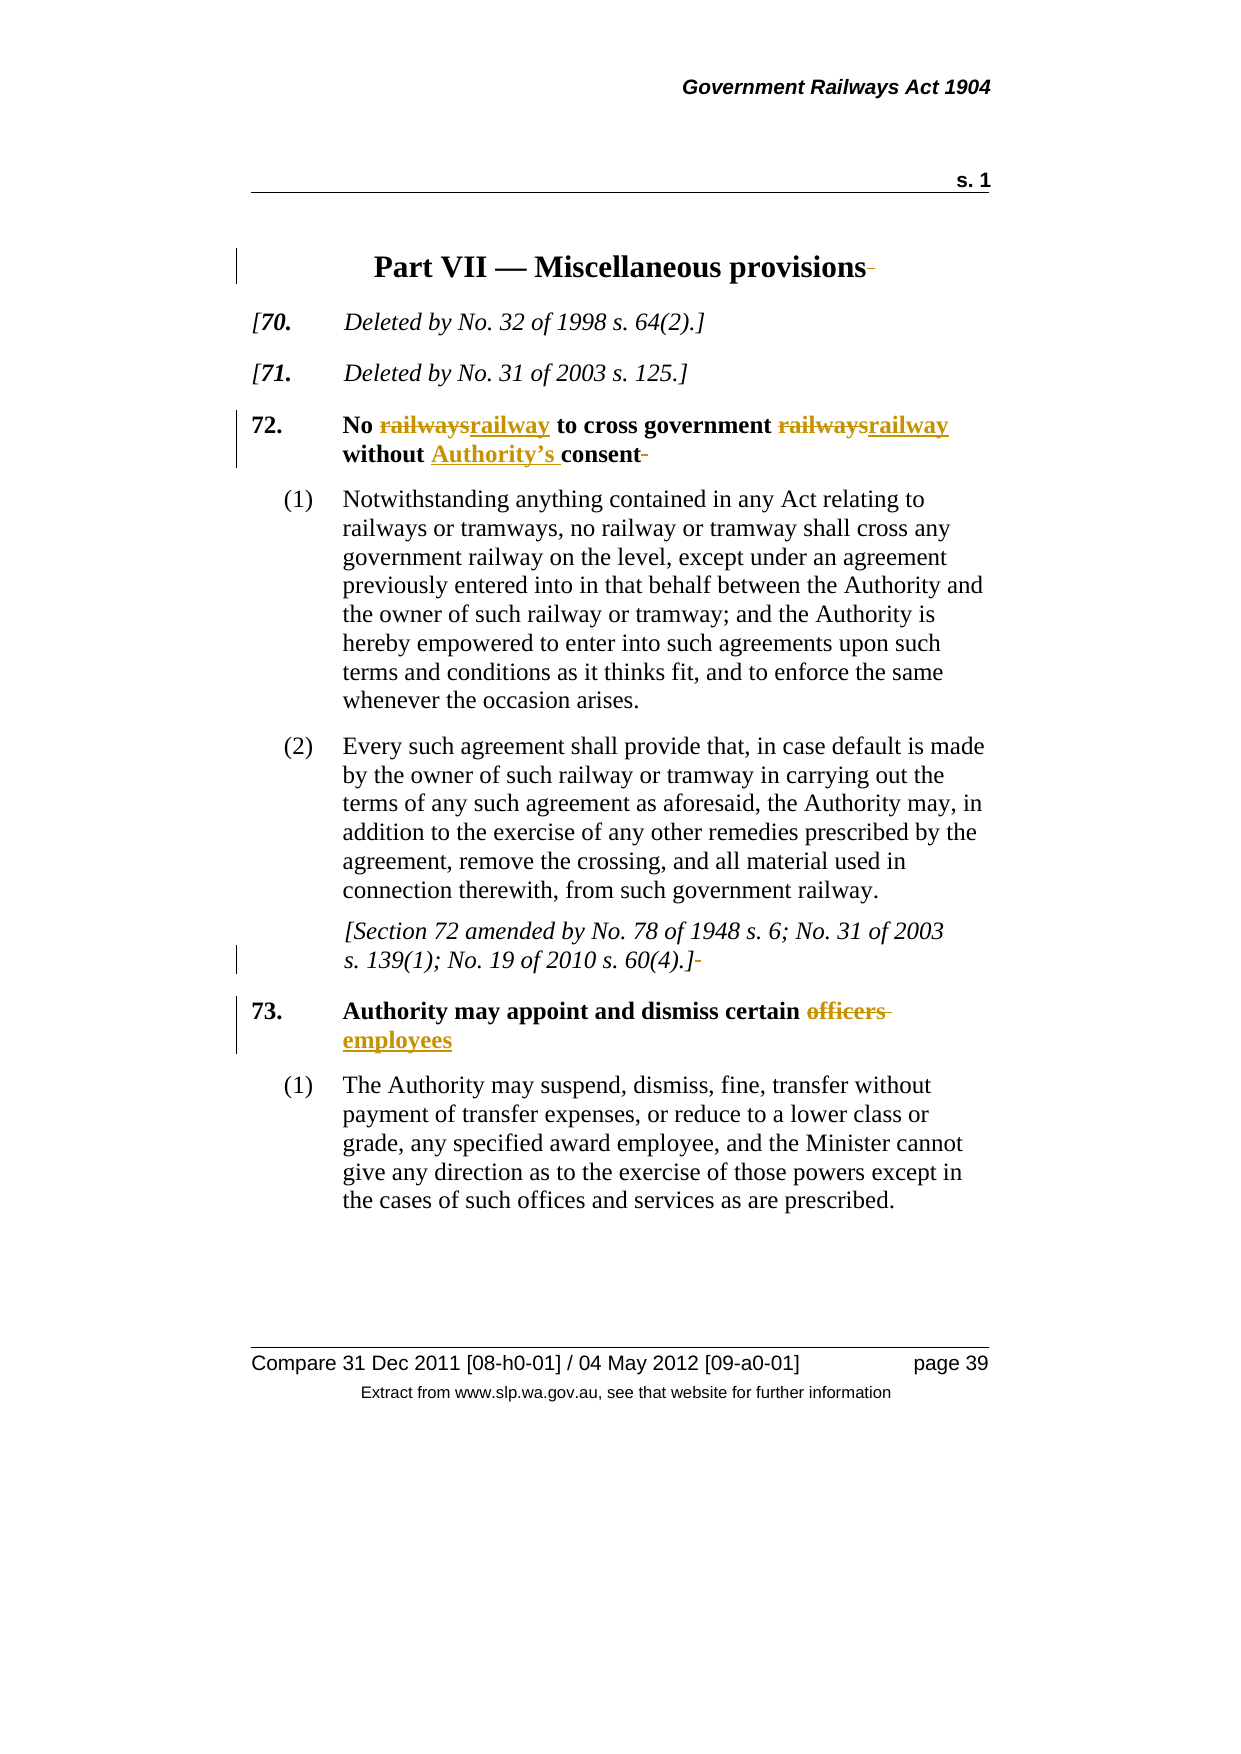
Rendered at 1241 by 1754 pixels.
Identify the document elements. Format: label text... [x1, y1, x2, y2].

text [Section 72 amended by No. 78 of 1948 s. 6; No. 31 of 2003 s. 139(1); No. 19 of 2010 s. 60(4).] [251, 916, 989, 973]
subtitle 72. No to cross government without consent [251, 410, 989, 468]
text (2) Every such agreement shall provide that, in case default is made by the owner of such railway or tramway in carrying out the terms of any such agreement as aforesaid, the Authority may, in addition to the exercise of any other remedies prescribed by the agreement, remove the crossing, and all material used in connection therewith, from such government railway. [251, 731, 989, 903]
text (1) The Authority may suspend, dismiss, fine, transfer without payment of transfer expenses, or reduce to a lower class or grade, any specified award employee, and the Minister cannot give any direction as to the exercise of those powers except in the cases of such offices and services as are prescribed. [251, 1071, 989, 1214]
text (1) Notwithstanding anything contained in any Act relating to railways or tramways, no railway or tramway shall cross any government railway on the level, except under an agreement previously entered into in that behalf between the Authority and the owner of such railway or tramway; and the Authority is hereby empowered to enter into such agreements upon such terms and conditions as it thinks fit, and to enforce the same whenever the occasion arises. [251, 484, 989, 714]
subtitle 73. Authority may appoint and dismiss certain [251, 996, 989, 1054]
text [70. Deleted by No. 32 of 1998 s. 64(2).] [251, 307, 989, 336]
subtitle Part VII — Miscellaneous provisions [251, 248, 989, 284]
text [71. Deleted by No. 31 of 2003 s. 125.] [251, 358, 989, 387]
